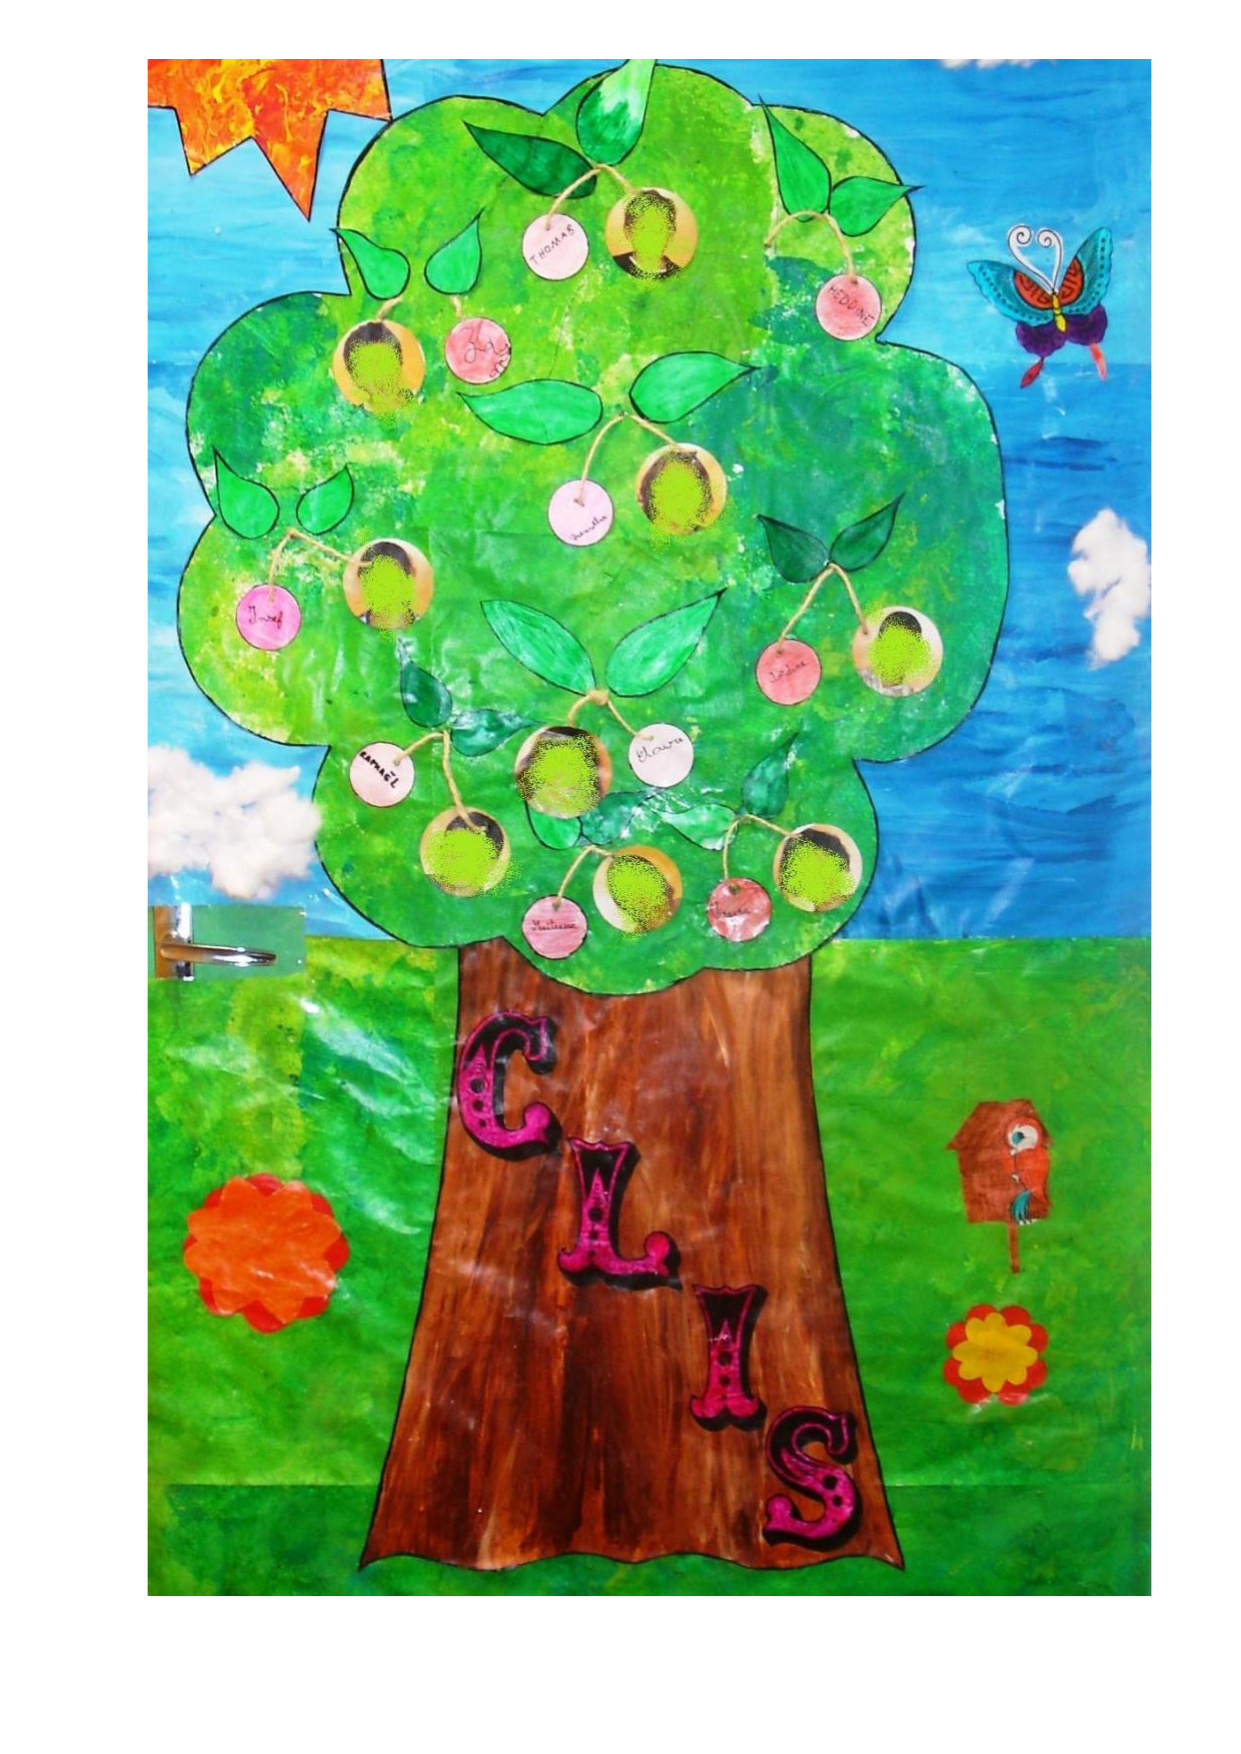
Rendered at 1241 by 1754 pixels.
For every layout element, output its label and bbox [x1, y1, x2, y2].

picture [147, 59, 1152, 1596]
